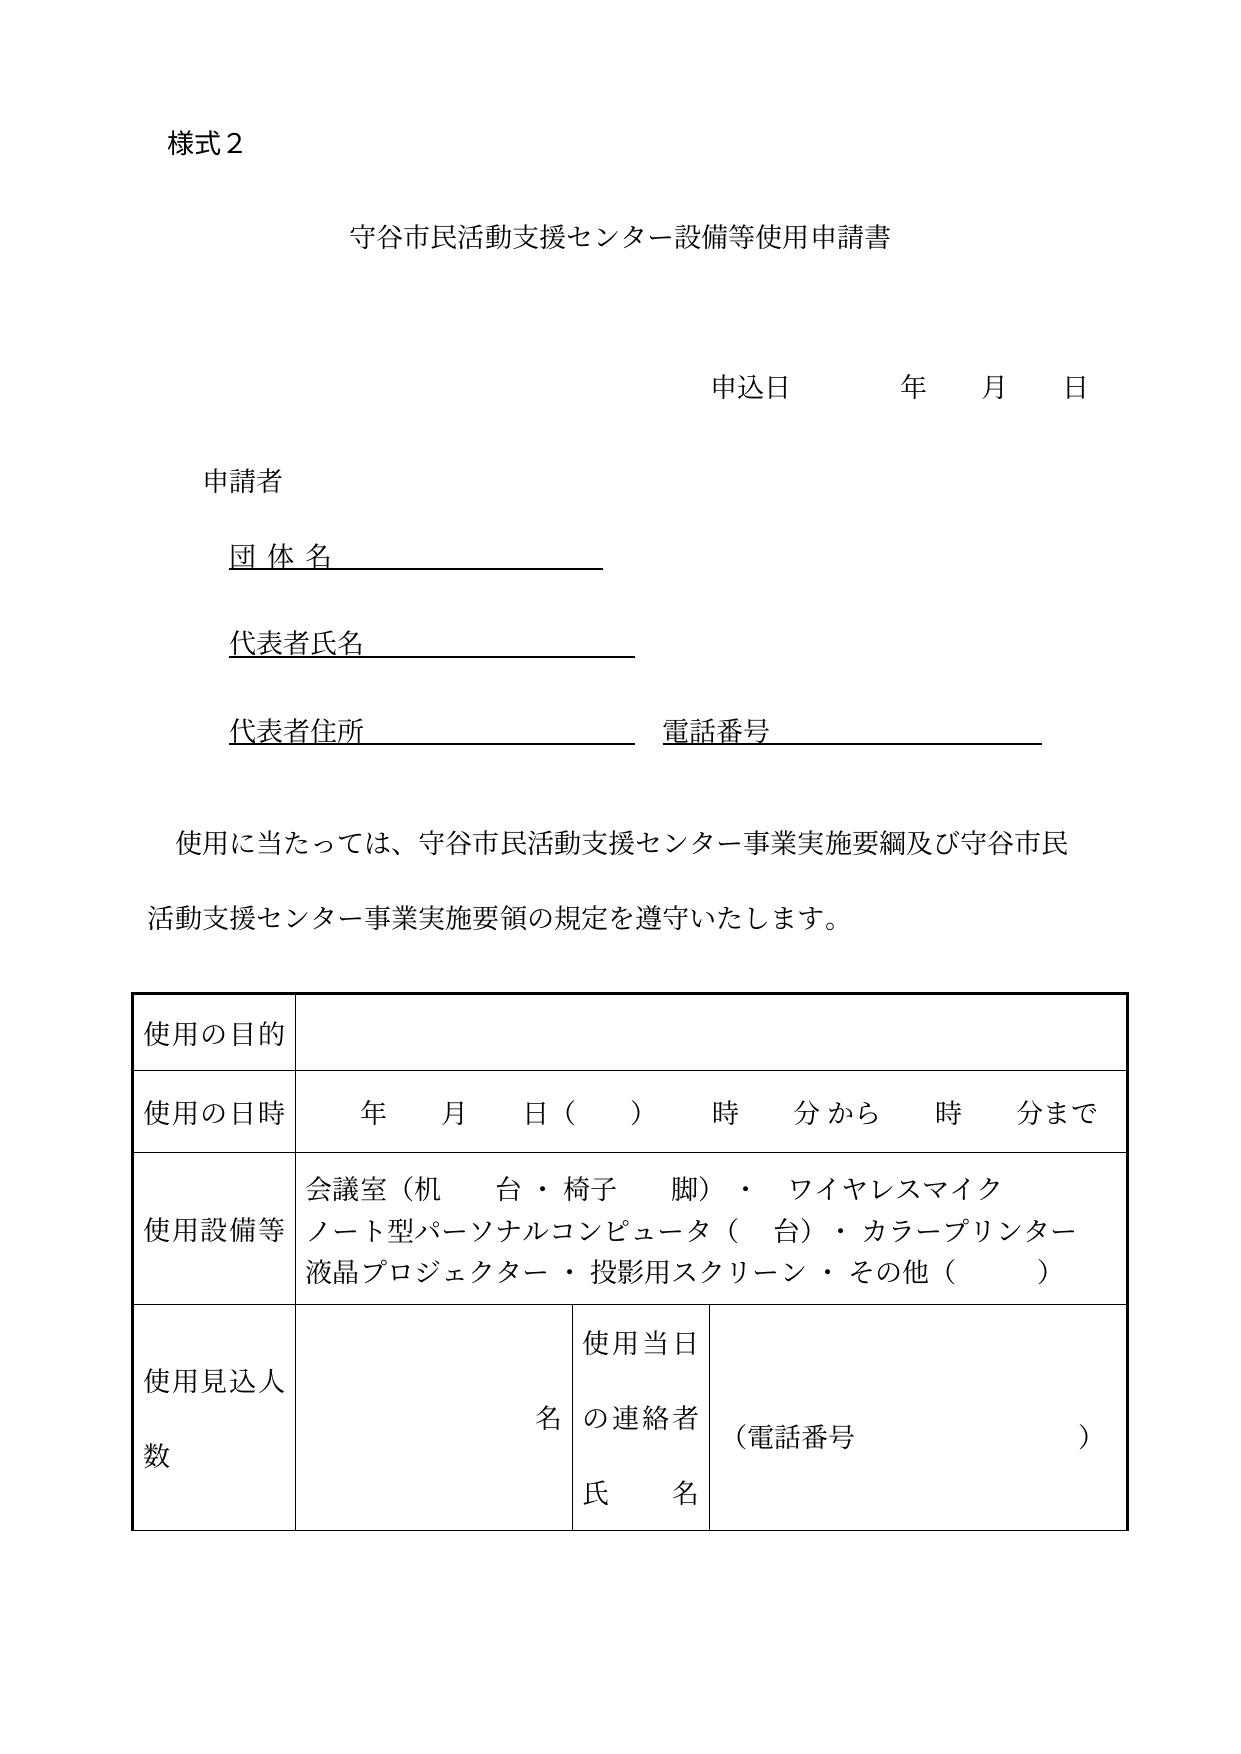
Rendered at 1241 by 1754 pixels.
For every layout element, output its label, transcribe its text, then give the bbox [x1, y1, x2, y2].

table_header 使用の目的 [134, 995, 295, 1070]
table_cell [1105, 1153, 1126, 1304]
table_cell 使用当日の連絡者氏名 [573, 1305, 709, 1530]
text 申請者 [148, 442, 1092, 517]
table_cell （電話番号 ） [710, 1305, 1126, 1530]
text 代表者住所 電話番号 [148, 692, 1092, 767]
text 守谷市民活動支援センター設備等使用申請書 [148, 198, 1092, 273]
text 申込日 年 月 日 [148, 348, 1089, 423]
table_cell 使用設備等 [134, 1153, 295, 1304]
table_cell 使用見込人数 [134, 1305, 295, 1530]
table_cell 名 [296, 1305, 572, 1530]
table_header [296, 995, 1126, 1070]
table_cell 会議室（机 台 ・ 椅子 脚） ・ ワイヤレスマイク ノート型パーソナルコンピュータ（ 台）・ カラープリンター 液晶プロジェクター ・ 投影用スクリーン ・ その他（ ） [296, 1153, 1104, 1304]
text 代表者氏名 [148, 604, 1092, 679]
text 団体名 [148, 517, 1092, 592]
table_cell 使用の日時 [134, 1071, 295, 1152]
text 使用に当たっては、守谷市民活動支援センター事業実施要綱及び守谷市民活動支援センター事業実施要領の規定を遵守いたします。 [148, 804, 1092, 954]
table_cell 年 月 日（ ） 時 分 から 時 分まで [296, 1071, 1126, 1152]
